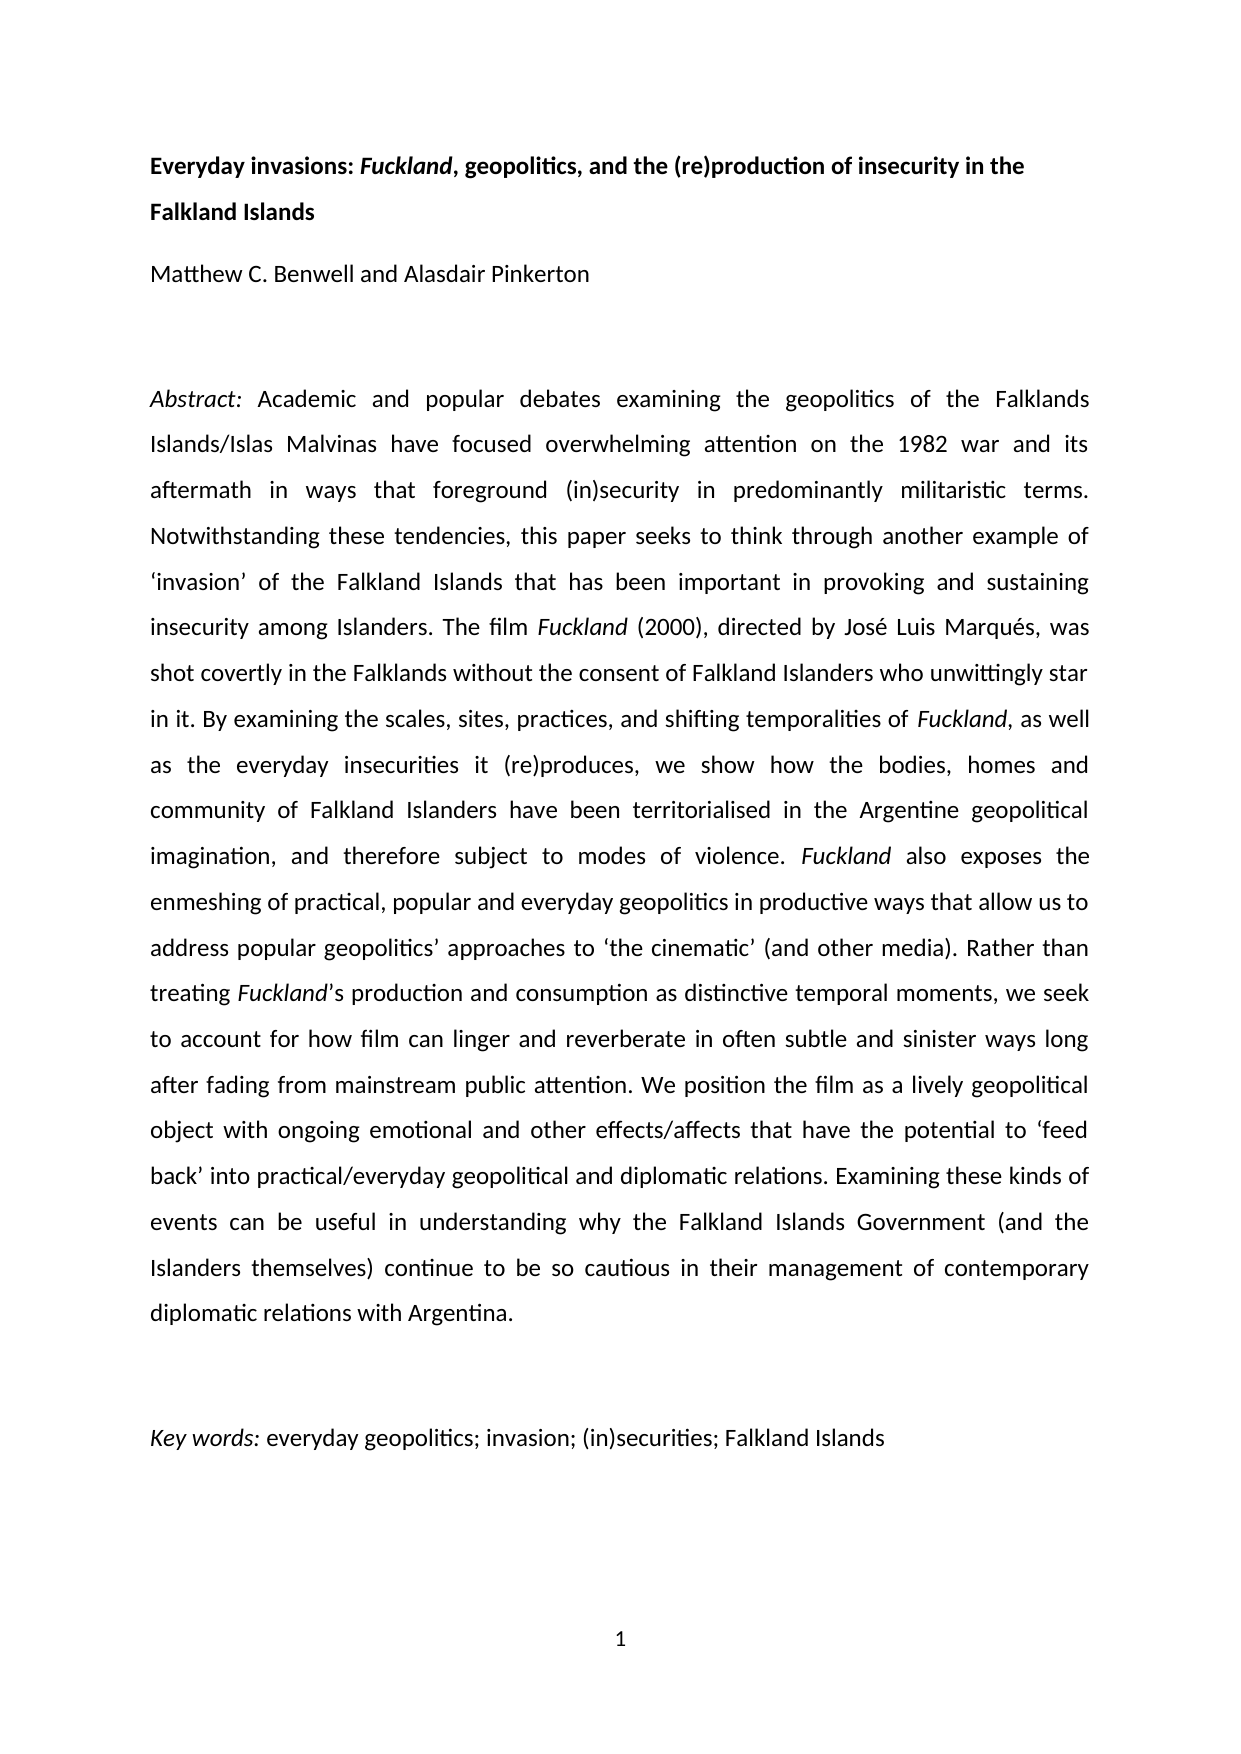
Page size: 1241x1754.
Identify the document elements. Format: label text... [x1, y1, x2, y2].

text Abstract: Academic and popular debates examining the geopolitics of the Falklands Islands/Islas Malvinas have focused overwhelming attention on the 1982 war and its aftermath in ways that foreground (in)security in predominantly militaristic terms. Notwithstanding these tendencies, this paper seeks to think through another example of ‘invasion’ of the Falkland Islands that has been important in provoking and sustaining insecurity among Islanders. The film Fuckland (2000), directed by José Luis Marqués, was shot covertly in the Falklands without the consent of Falkland Islanders who unwittingly star in it. By examining the scales, sites, practices, and shifting temporalities of Fuckland, as well as the everyday insecurities it (re)produces, we show how the bodies, homes and community of Falkland Islanders have been territorialised in the Argentine geopolitical imagination, and therefore subject to modes of violence. Fuckland also exposes the enmeshing of practical, popular and everyday geopolitics in productive ways that allow us to address popular geopolitics’ approaches to ‘the cinematic’ (and other media). Rather than treating Fuckland’s production and consumption as distinctive temporal moments, we seek to account for how film can linger and reverberate in often subtle and sinister ways long after fading from mainstream public attention. We position the film as a lively geopolitical object with ongoing emotional and other effects/affects that have the potential to ‘feed back’ into practical/everyday geopolitical and diplomatic relations. Examining these kinds of events can be useful in understanding why the Falkland Islands Government (and the Islanders themselves) continue to be so cautious in their management of contemporary diplomatic relations with Argentina. [150, 383, 1090, 1328]
text Key words: everyday geopolitics; invasion; (in)securities; Falkland Islands [150, 1422, 1090, 1453]
text Matthew C. Benwell and Alasdair Pinkerton [150, 258, 1090, 289]
text Everyday invasions: Fuckland, geopolitics, and the (re)production of insecurity in the Falkland Islands [150, 150, 1090, 226]
